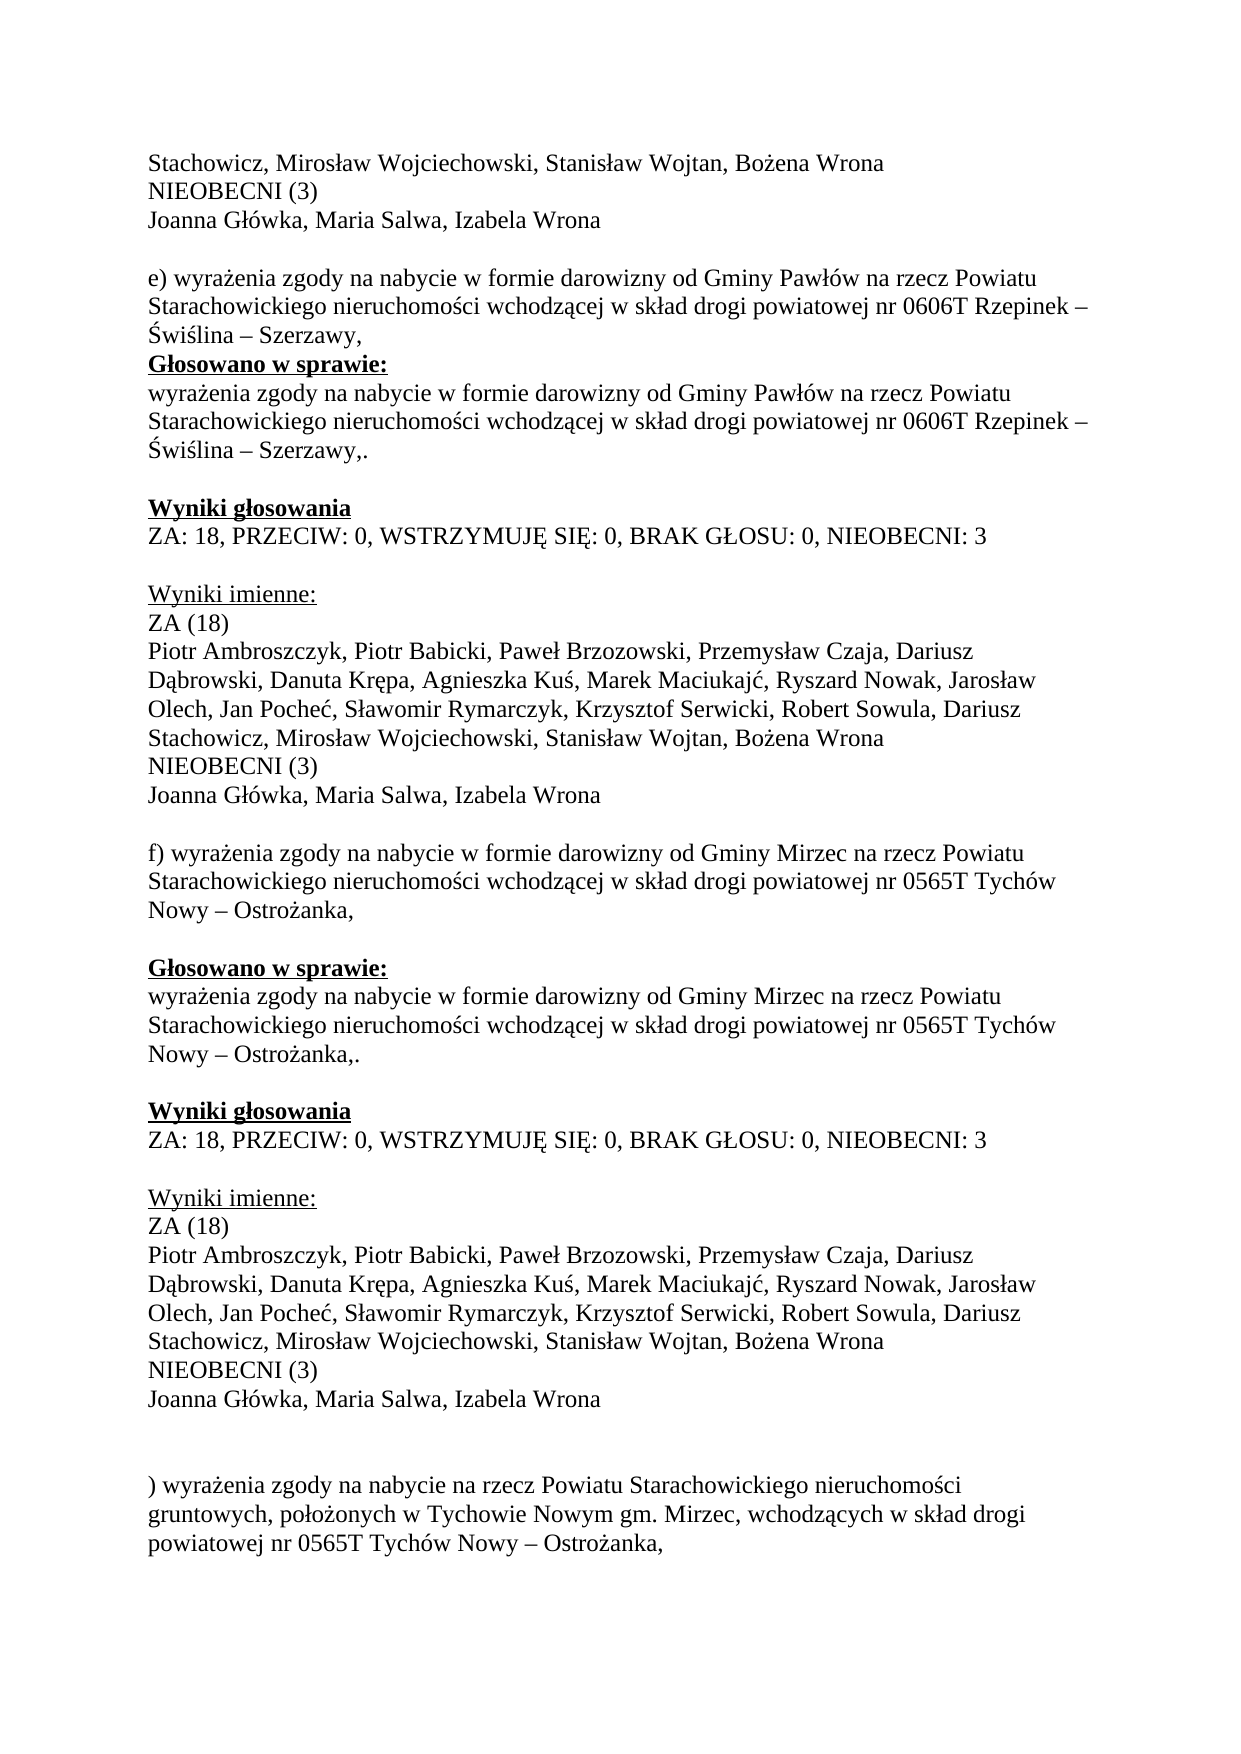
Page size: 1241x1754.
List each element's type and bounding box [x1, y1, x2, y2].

text [148, 148, 1093, 1585]
